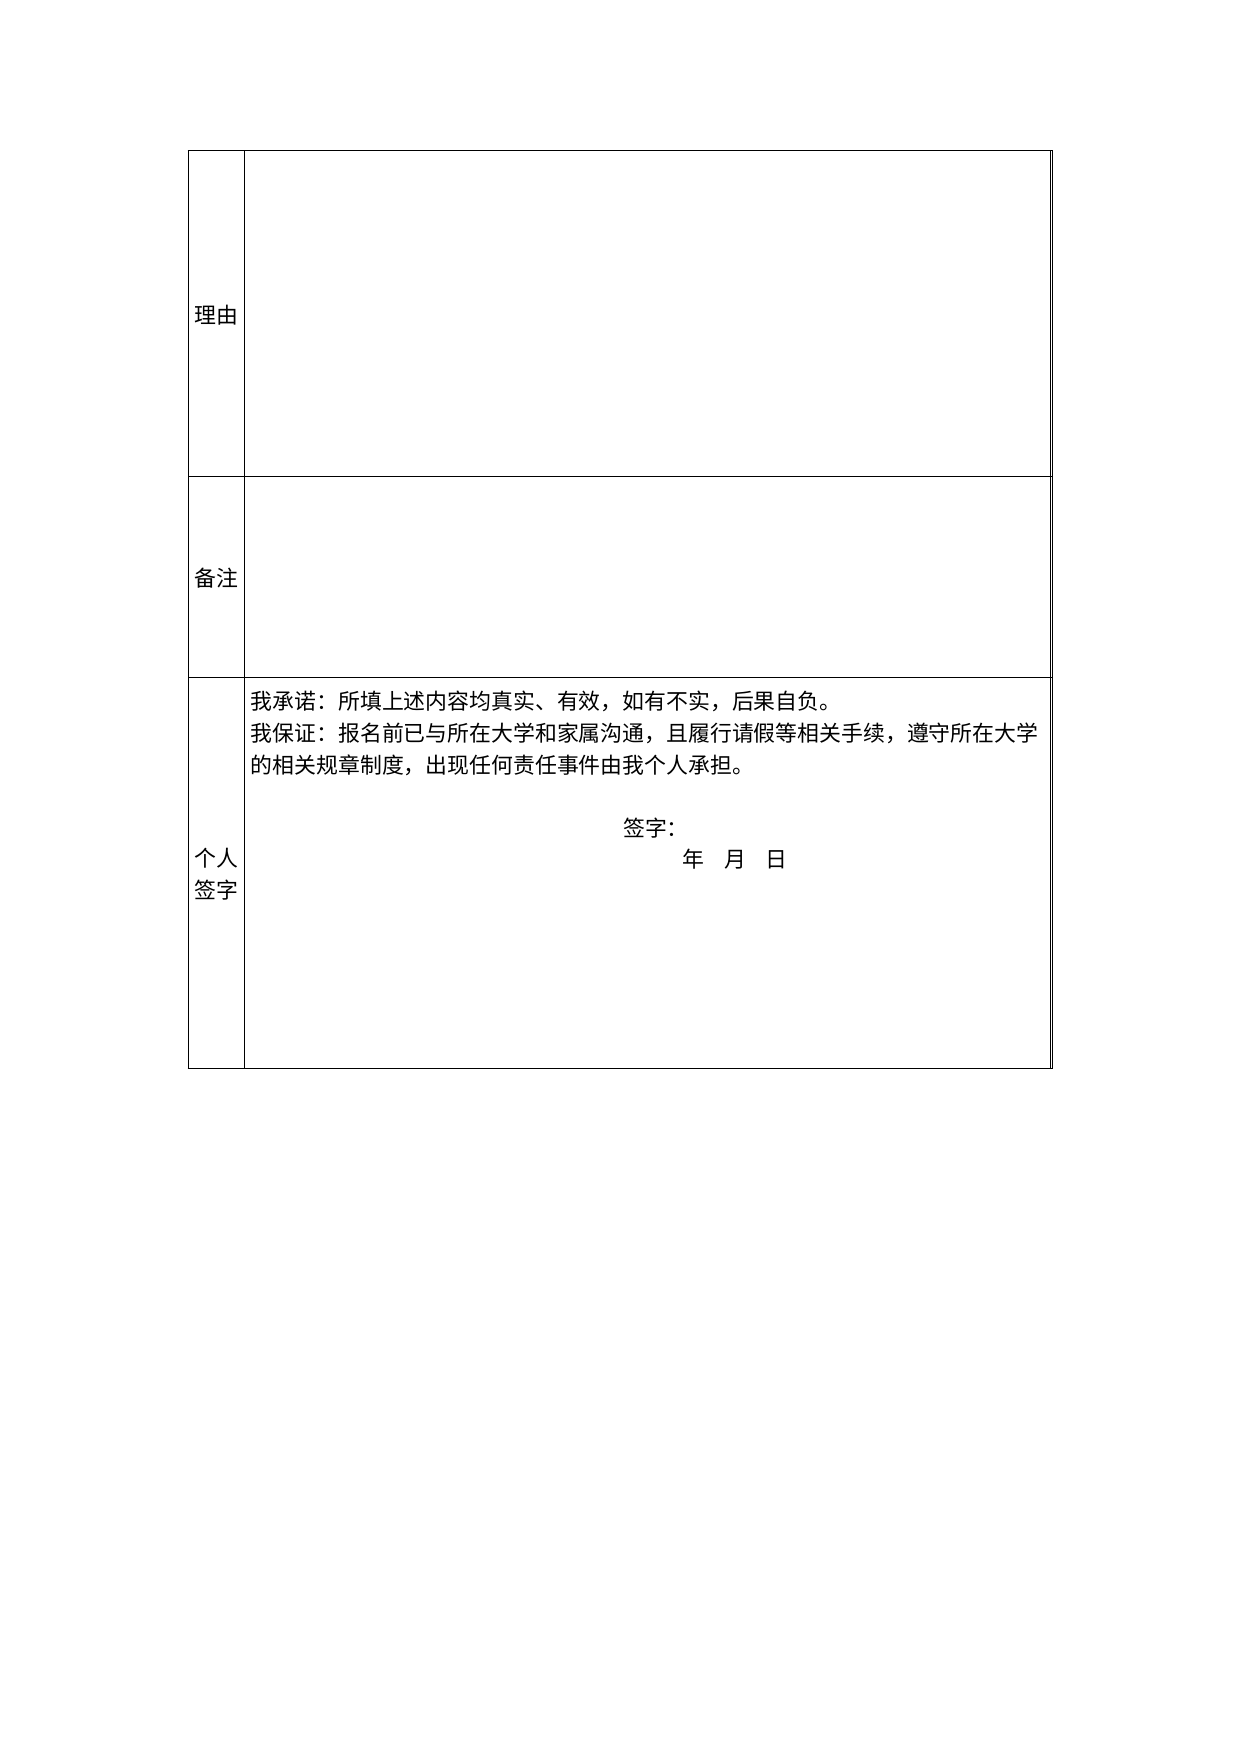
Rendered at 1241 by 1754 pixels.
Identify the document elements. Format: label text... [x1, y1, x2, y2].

table_cell [245, 151, 1050, 476]
table_cell [245, 477, 1050, 677]
table_cell 我承诺：所填上述内容均真实、有效，如有不实，后果自负。 我保证：报名前已与所在大学和家属沟通，且履行请假等相关手续，遵守所在大学的相关规章制度，出现任何责任事件由我个人承担。 签字： 年 月 日 [245, 678, 1050, 1068]
table_cell 个人签字 [189, 678, 244, 1068]
table_cell 备注 [189, 477, 244, 677]
table_cell 申请理由 [189, 151, 244, 476]
